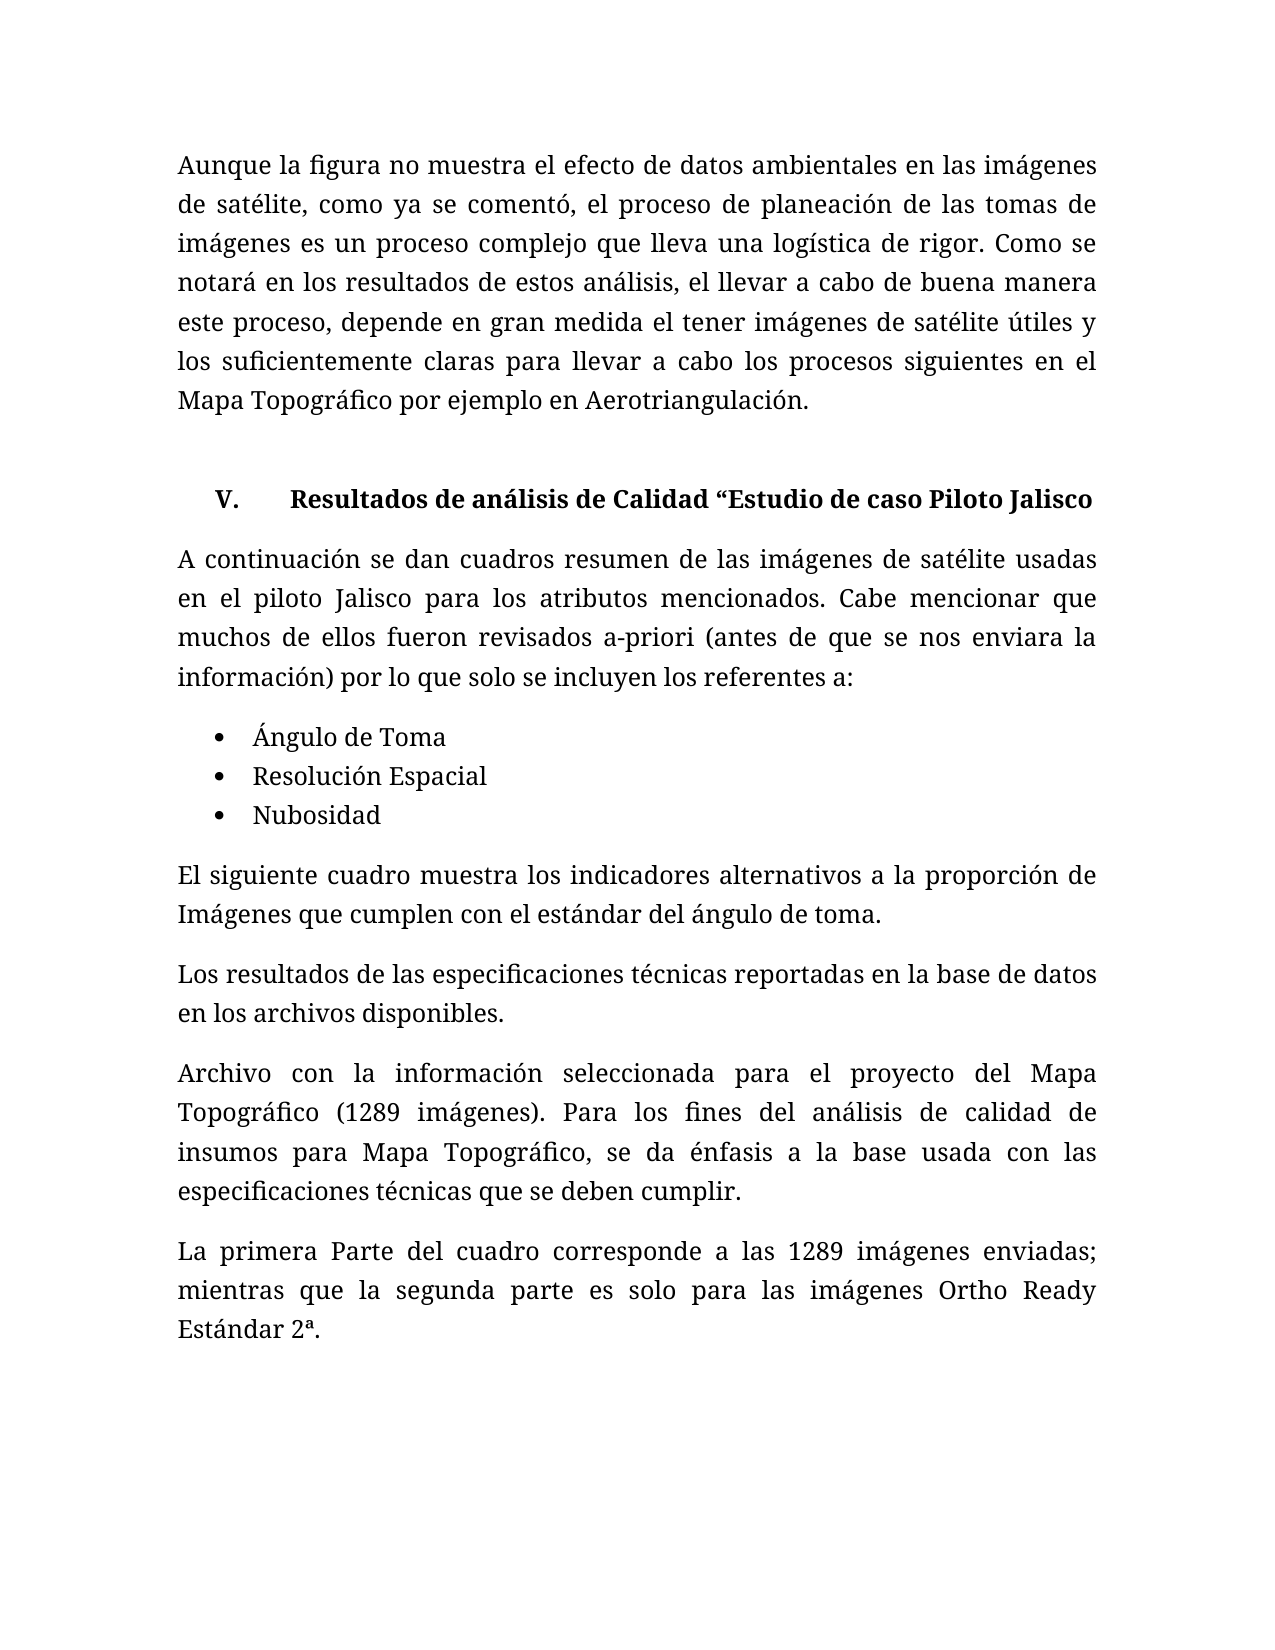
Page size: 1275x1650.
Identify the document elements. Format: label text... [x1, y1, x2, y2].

text El siguiente cuadro muestra los indicadores alternativos a la proporción de Imágenes que cumplen con el estándar del ángulo de toma. [177, 858, 1098, 931]
text Los resultados de las especificaciones técnicas reportadas en la base de datos en los archivos disponibles. [177, 957, 1098, 1030]
list Nubosidad [215, 798, 1098, 832]
list Ángulo de Toma [215, 719, 1098, 753]
text La primera Parte del cuadro corresponde a las 1289 imágenes enviadas; mientras que la segunda parte es solo para las imágenes Ortho Ready Estándar 2ª. [177, 1233, 1098, 1346]
list Resultados de análisis de Calidad “Estudio de caso Piloto Jalisco [215, 482, 1098, 516]
text Aunque la figura no muestra el efecto de datos ambientales en las imágenes de satélite, como ya se comentó, el proceso de planeación de las tomas de imágenes es un proceso complejo que lleva una logística de rigor. Como se notará en los resultados de estos análisis, el llevar a cabo de buena manera este proceso, depende en gran medida el tener imágenes de satélite útiles y los suficientemente claras para llevar a cabo los procesos siguientes en el Mapa Topográfico por ejemplo en Aerotriangulación. [177, 148, 1098, 417]
list Resolución Espacial [215, 758, 1098, 792]
text Archivo con la información seleccionada para el proyecto del Mapa Topográfico (1289 imágenes). Para los fines del análisis de calidad de insumos para Mapa Topográfico, se da énfasis a la base usada con las especificaciones técnicas que se deben cumplir. [177, 1056, 1098, 1207]
text A continuación se dan cuadros resumen de las imágenes de satélite usadas en el piloto Jalisco para los atributos mencionados. Cabe mencionar que muchos de ellos fueron revisados a-priori (antes de que se nos enviara la información) por lo que solo se incluyen los referentes a: [177, 542, 1098, 693]
